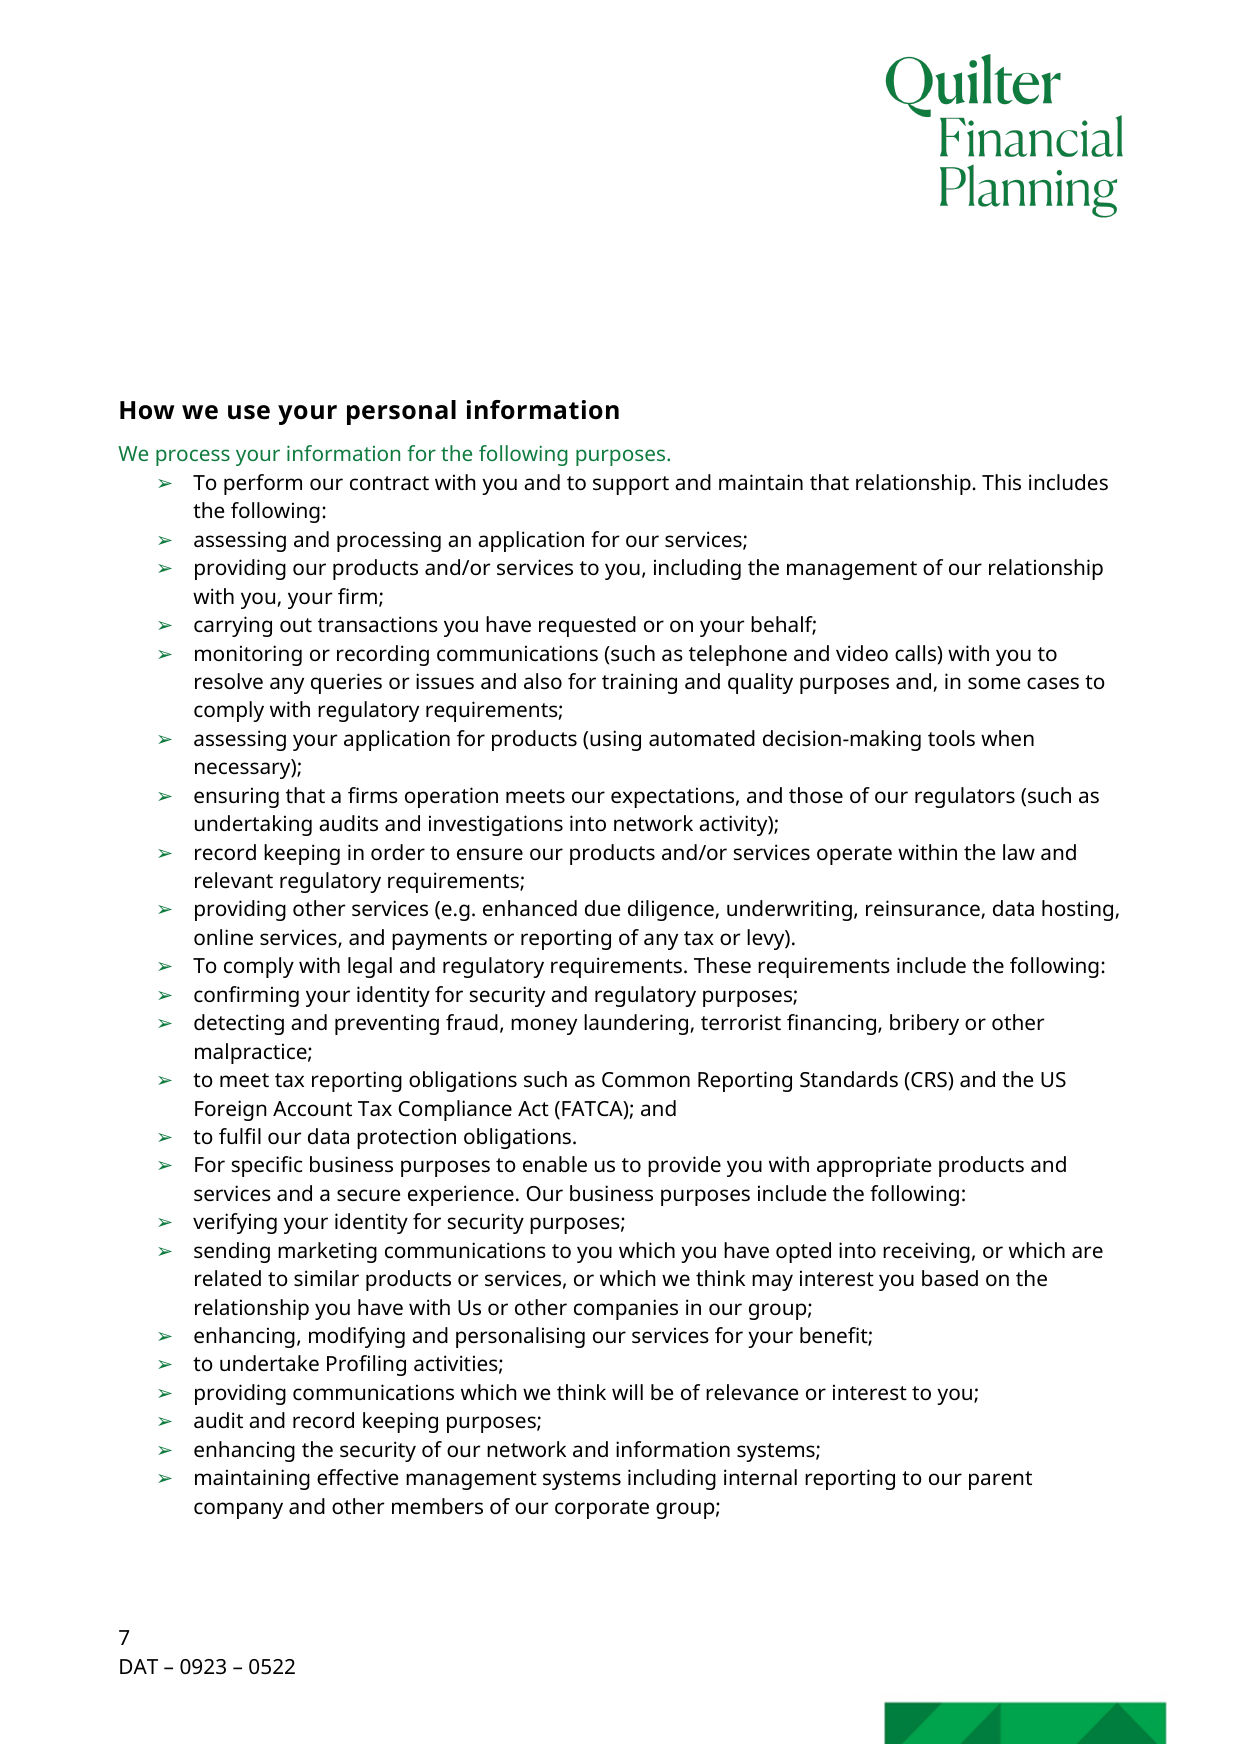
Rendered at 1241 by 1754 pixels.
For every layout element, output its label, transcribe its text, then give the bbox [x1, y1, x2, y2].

list audit and record keeping purposes; [156, 1406, 1123, 1435]
list providing communications which we think will be of relevance or interest to you; [156, 1378, 1123, 1406]
list maintaining effective management systems including internal reporting to our parent company and other members of our corporate group; [156, 1463, 1123, 1520]
text We process your information for the following purposes. [118, 439, 1123, 468]
list monitoring or recording communications (such as telephone and video calls) with you to resolve any queries or issues and also for training and quality purposes and, in some cases to comply with regulatory requirements; [156, 639, 1123, 724]
list providing other services (e.g. enhanced due diligence, underwriting, reinsurance, data hosting, online services, and payments or reporting of any tax or levy). [156, 894, 1123, 951]
list to undertake Profiling activities; [156, 1349, 1123, 1378]
picture [854, 1675, 1240, 1744]
picture [839, 10, 1168, 252]
list assessing and processing an application for our services; [156, 525, 1123, 553]
list providing our products and/or services to you, including the management of our relationship with you, your firm; [156, 553, 1123, 610]
list detecting and preventing fraud, money laundering, terrorist financing, bribery or other malpractice; [156, 1008, 1123, 1065]
list confirming your identity for security and regulatory purposes; [156, 980, 1123, 1008]
list record keeping in order to ensure our products and/or services operate within the law and relevant regulatory requirements; [156, 838, 1123, 894]
list to fulfil our data protection obligations. [156, 1122, 1123, 1151]
list enhancing the security of our network and information systems; [156, 1435, 1123, 1463]
list To comply with legal and regulatory requirements. These requirements include the following: [156, 951, 1123, 980]
list verifying your identity for security purposes; [156, 1207, 1123, 1236]
list carrying out transactions you have requested or on your behalf; [156, 610, 1123, 639]
list For specific business purposes to enable us to provide you with appropriate products and services and a secure experience. Our business purposes include the following: [156, 1151, 1123, 1207]
subtitle How we use your personal information [118, 393, 1123, 427]
list To perform our contract with you and to support and maintain that relationship. This includes the following: [156, 468, 1123, 525]
list enhancing, modifying and personalising our services for your benefit; [156, 1321, 1123, 1349]
list ensuring that a firms operation meets our expectations, and those of our regulators (such as undertaking audits and investigations into network activity); [156, 781, 1123, 838]
list sending marketing communications to you which you have opted into receiving, or which are related to similar products or services, or which we think may interest you based on the relationship you have with Us or other companies in our group; [156, 1236, 1123, 1321]
list assessing your application for products (using automated decision-making tools when necessary); [156, 724, 1123, 781]
list to meet tax reporting obligations such as Common Reporting Standards (CRS) and the US Foreign Account Tax Compliance Act (FATCA); and [156, 1065, 1123, 1122]
